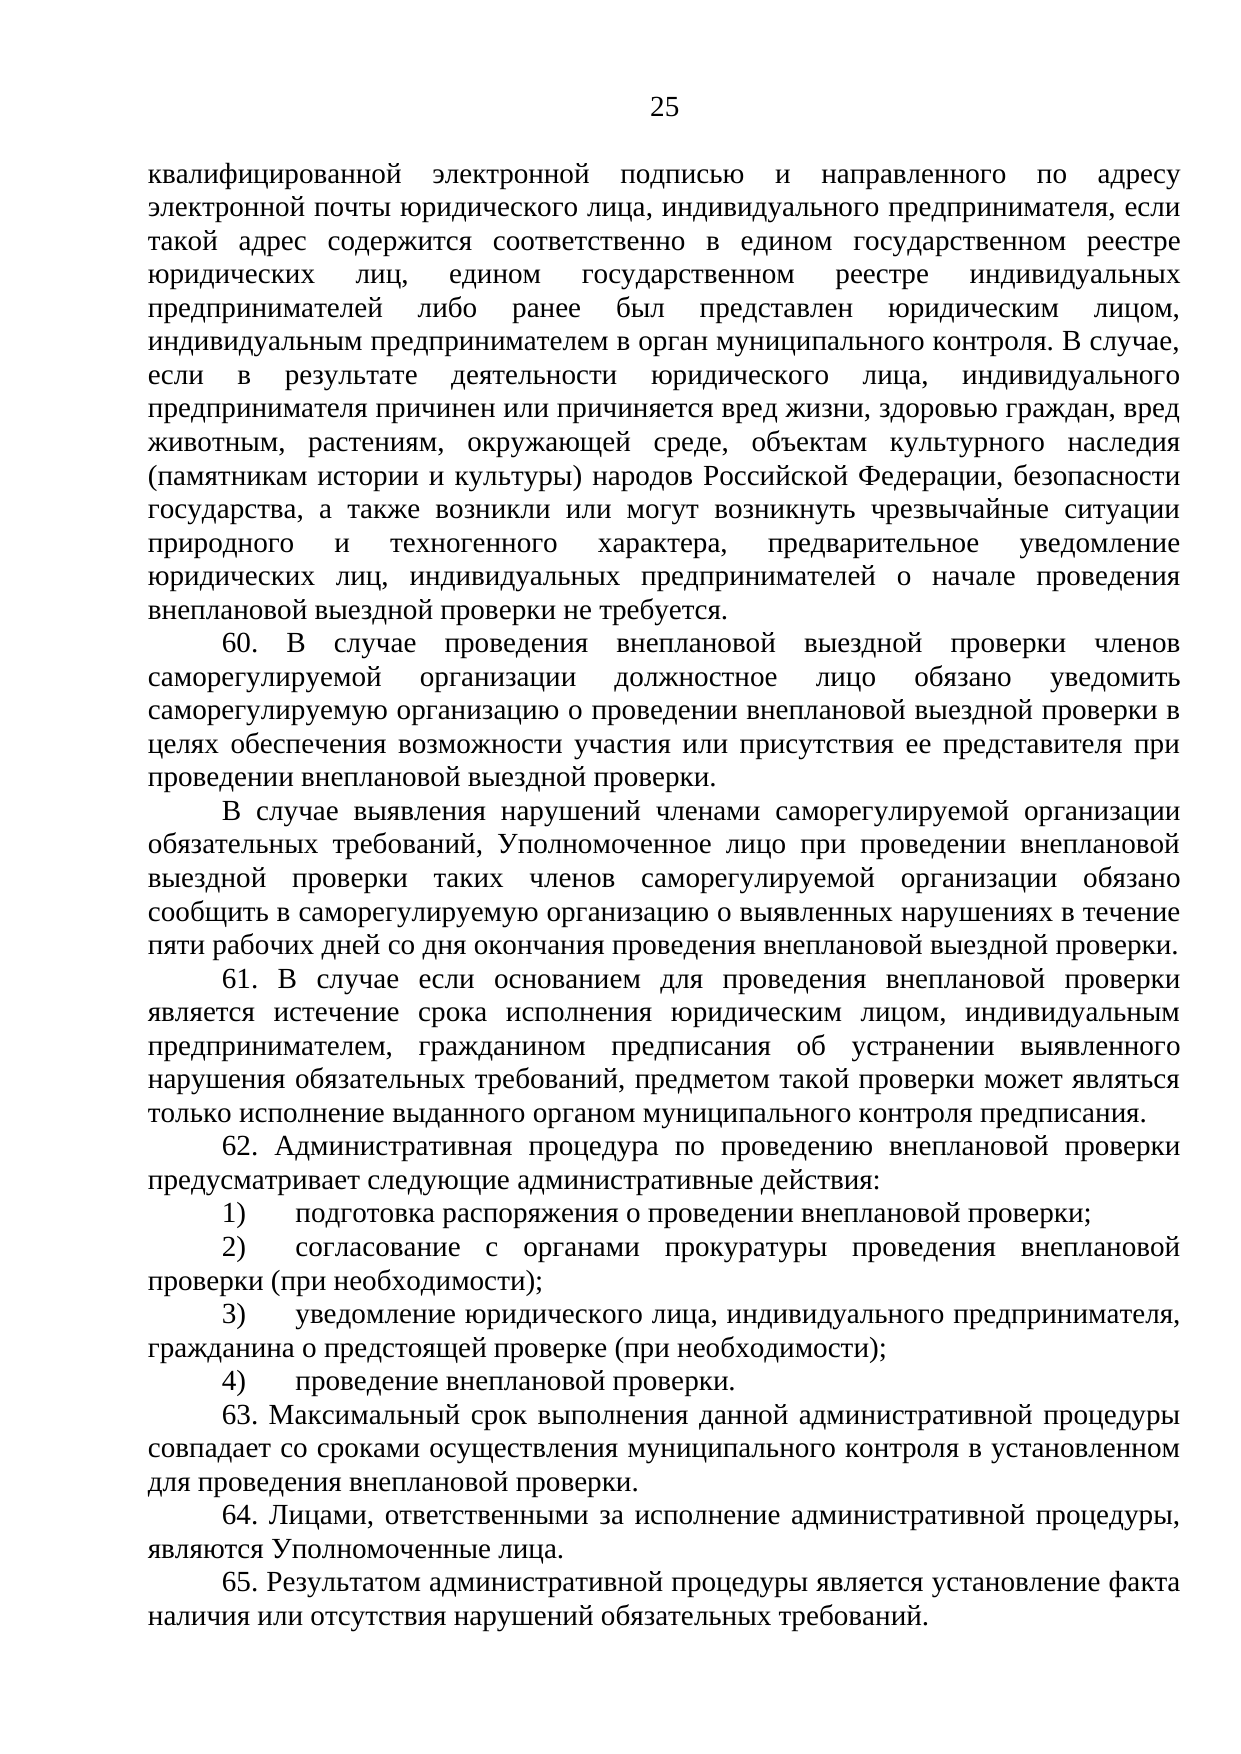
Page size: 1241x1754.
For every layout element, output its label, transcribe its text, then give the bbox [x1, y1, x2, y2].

text 60. В случае проведения внеплановой выездной проверки членов саморегулируемой организации должностное лицо обязано уведомить саморегулируемую организацию о проведении внеплановой выездной проверки в целях обеспечения возможности участия или присутствия ее представителя при проведении внеплановой выездной проверки. [148, 625, 1181, 793]
text 62. Административная процедура по проведению внеплановой проверки предусматривает следующие административные действия: [148, 1128, 1181, 1196]
text 61. В случае если основанием для проведения внеплановой проверки является истечение срока исполнения юридическим лицом, индивидуальным предпринимателем, гражданином предписания об устранении выявленного нарушения обязательных требований, предметом такой проверки может являться только исполнение выданного органом муниципального контроля предписания. [148, 961, 1181, 1128]
list согласование с органами прокуратуры проведения внеплановой проверки (при необходимости); [148, 1229, 1181, 1296]
text 65. Результатом административной процедуры является установление факта наличия или отсутствия нарушений обязательных требований. [148, 1564, 1181, 1632]
list уведомление юридического лица, индивидуального предпринимателя, гражданина о предстоящей проверке (при необходимости); [148, 1296, 1181, 1363]
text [148, 156, 1181, 625]
text 63. Максимальный срок выполнения данной административной процедуры совпадает со сроками осуществления муниципального контроля в установленном для проведения внеплановой проверки. [148, 1397, 1181, 1497]
text 64. Лицами, ответственными за исполнение административной процедуры, являются Уполномоченные лица. [148, 1497, 1181, 1564]
text В случае выявления нарушений членами саморегулируемой организации обязательных требований, Уполномоченное лицо при проведении внеплановой выездной проверки таких членов саморегулируемой организации обязано сообщить в саморегулируемую организацию о выявленных нарушениях в течение пяти рабочих дней со дня окончания проведения внеплановой выездной проверки. [148, 793, 1181, 961]
list проведение внеплановой проверки. [148, 1363, 1181, 1397]
list подготовка распоряжения о проведении внеплановой проверки; [148, 1196, 1181, 1229]
